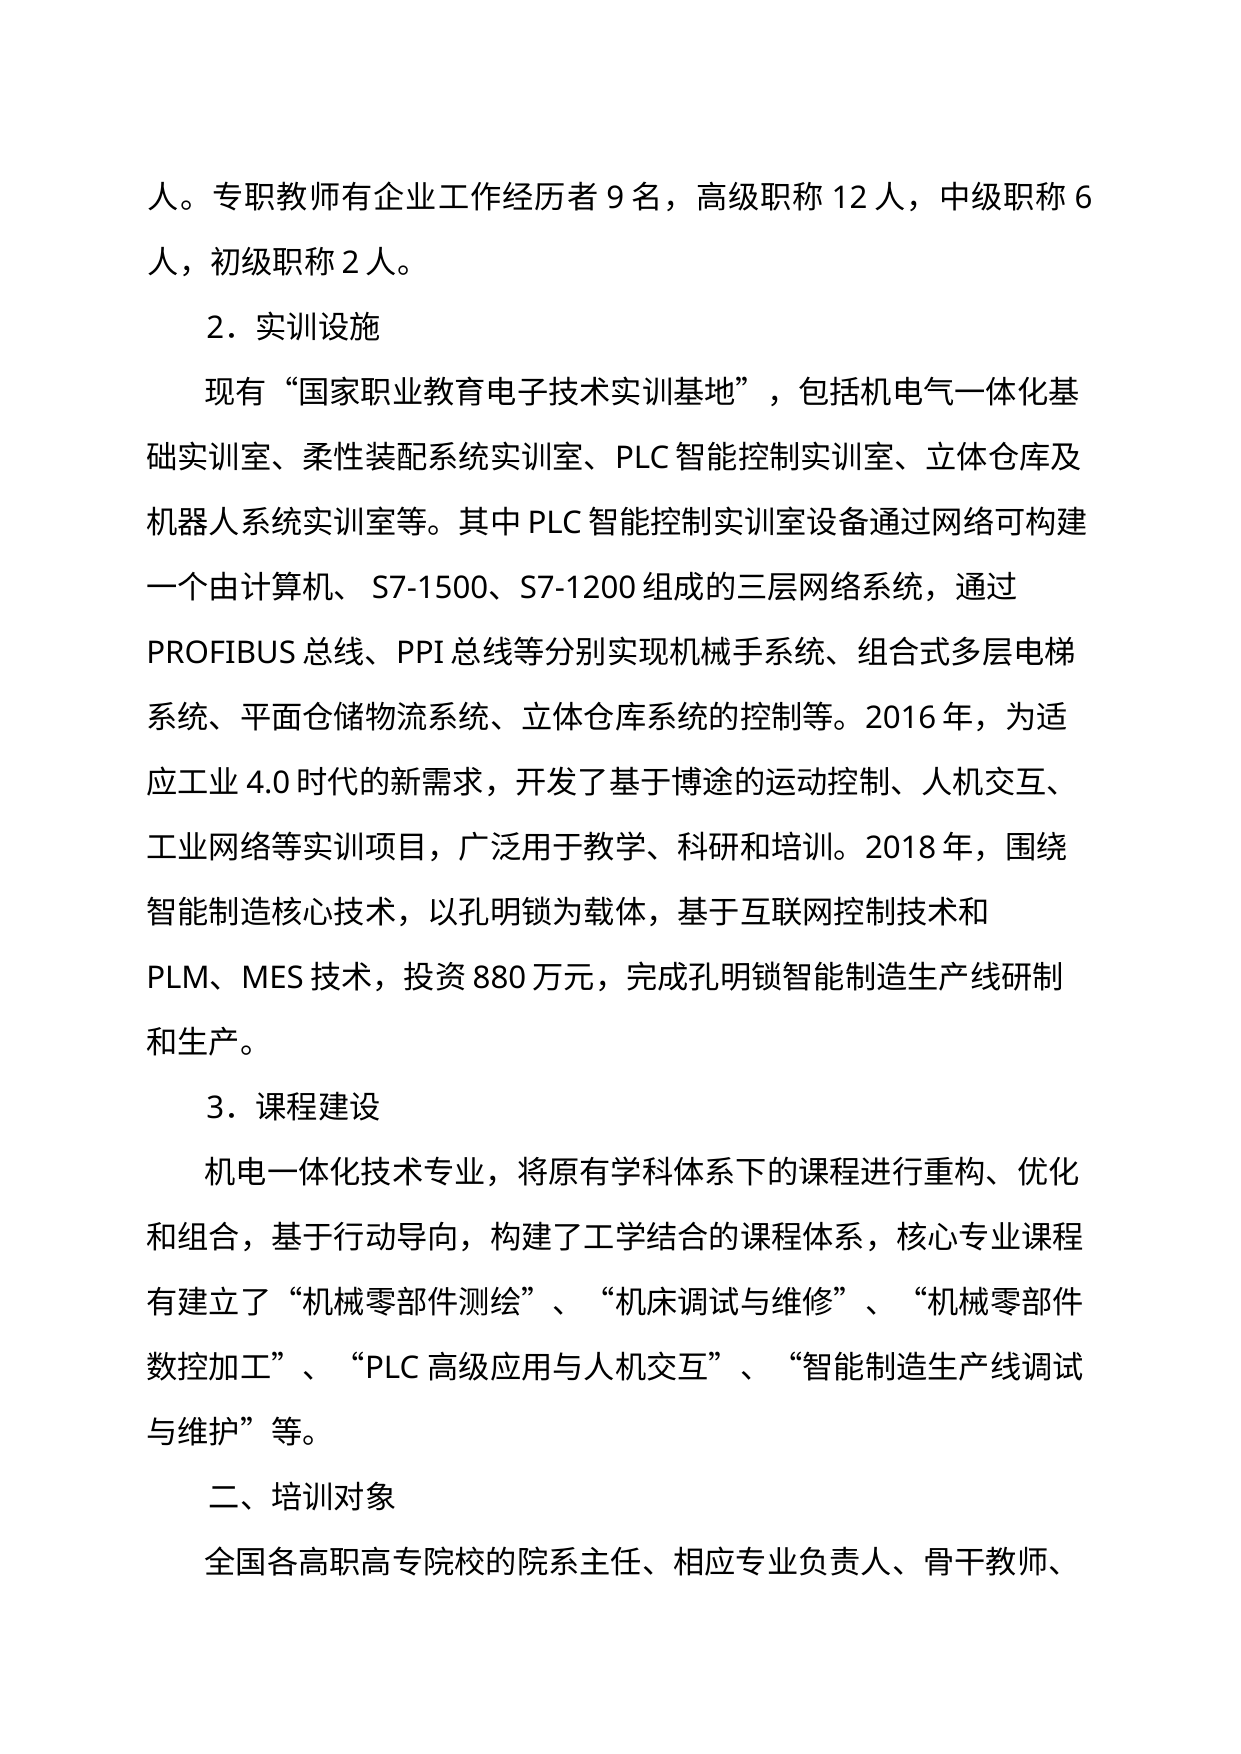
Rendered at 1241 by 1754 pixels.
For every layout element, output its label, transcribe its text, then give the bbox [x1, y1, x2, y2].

text 2．实训设施 [206, 292, 1092, 357]
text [146, 1527, 1092, 1592]
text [148, 162, 1092, 292]
text 机电一体化技术专业，将原有学科体系下的课程进行重构、优化和组合，基于行动导向，构建了工学结合的课程体系，核心专业课程有建立了“机械零部件测绘”、“机床调试与维修”、“机械零部件数控加工”、“PLC 高级应用与人机交互”、“智能制造生产线调试与维护”等。 [146, 1137, 1092, 1462]
subtitle 二、培训对象 [208, 1462, 1092, 1527]
text 现有“国家职业教育电子技术实训基地”，包括机电气一体化基础实训室、柔性装配系统实训室、PLC智能控制实训室、立体仓库及机器人系统实训室等。其中PLC智能控制实训室设备通过网络可构建一个由计算机、 S7-1500、S7-1200组成的三层网络系统，通过PROFIBUS总线、PPI总线等分别实现机械手系统、组合式多层电梯系统、平面仓储物流系统、立体仓库系统的控制等。2016年，为适应工业4.0时代的新需求，开发了基于博途的运动控制、人机交互、工业网络等实训项目，广泛用于教学、科研和培训。2018年，围绕智能制造核心技术，以孔明锁为载体，基于互联网控制技术和PLM、MES技术，投资880万元，完成孔明锁智能制造生产线研制和生产。 [146, 357, 1092, 1072]
text 3．课程建设 [206, 1072, 1092, 1137]
